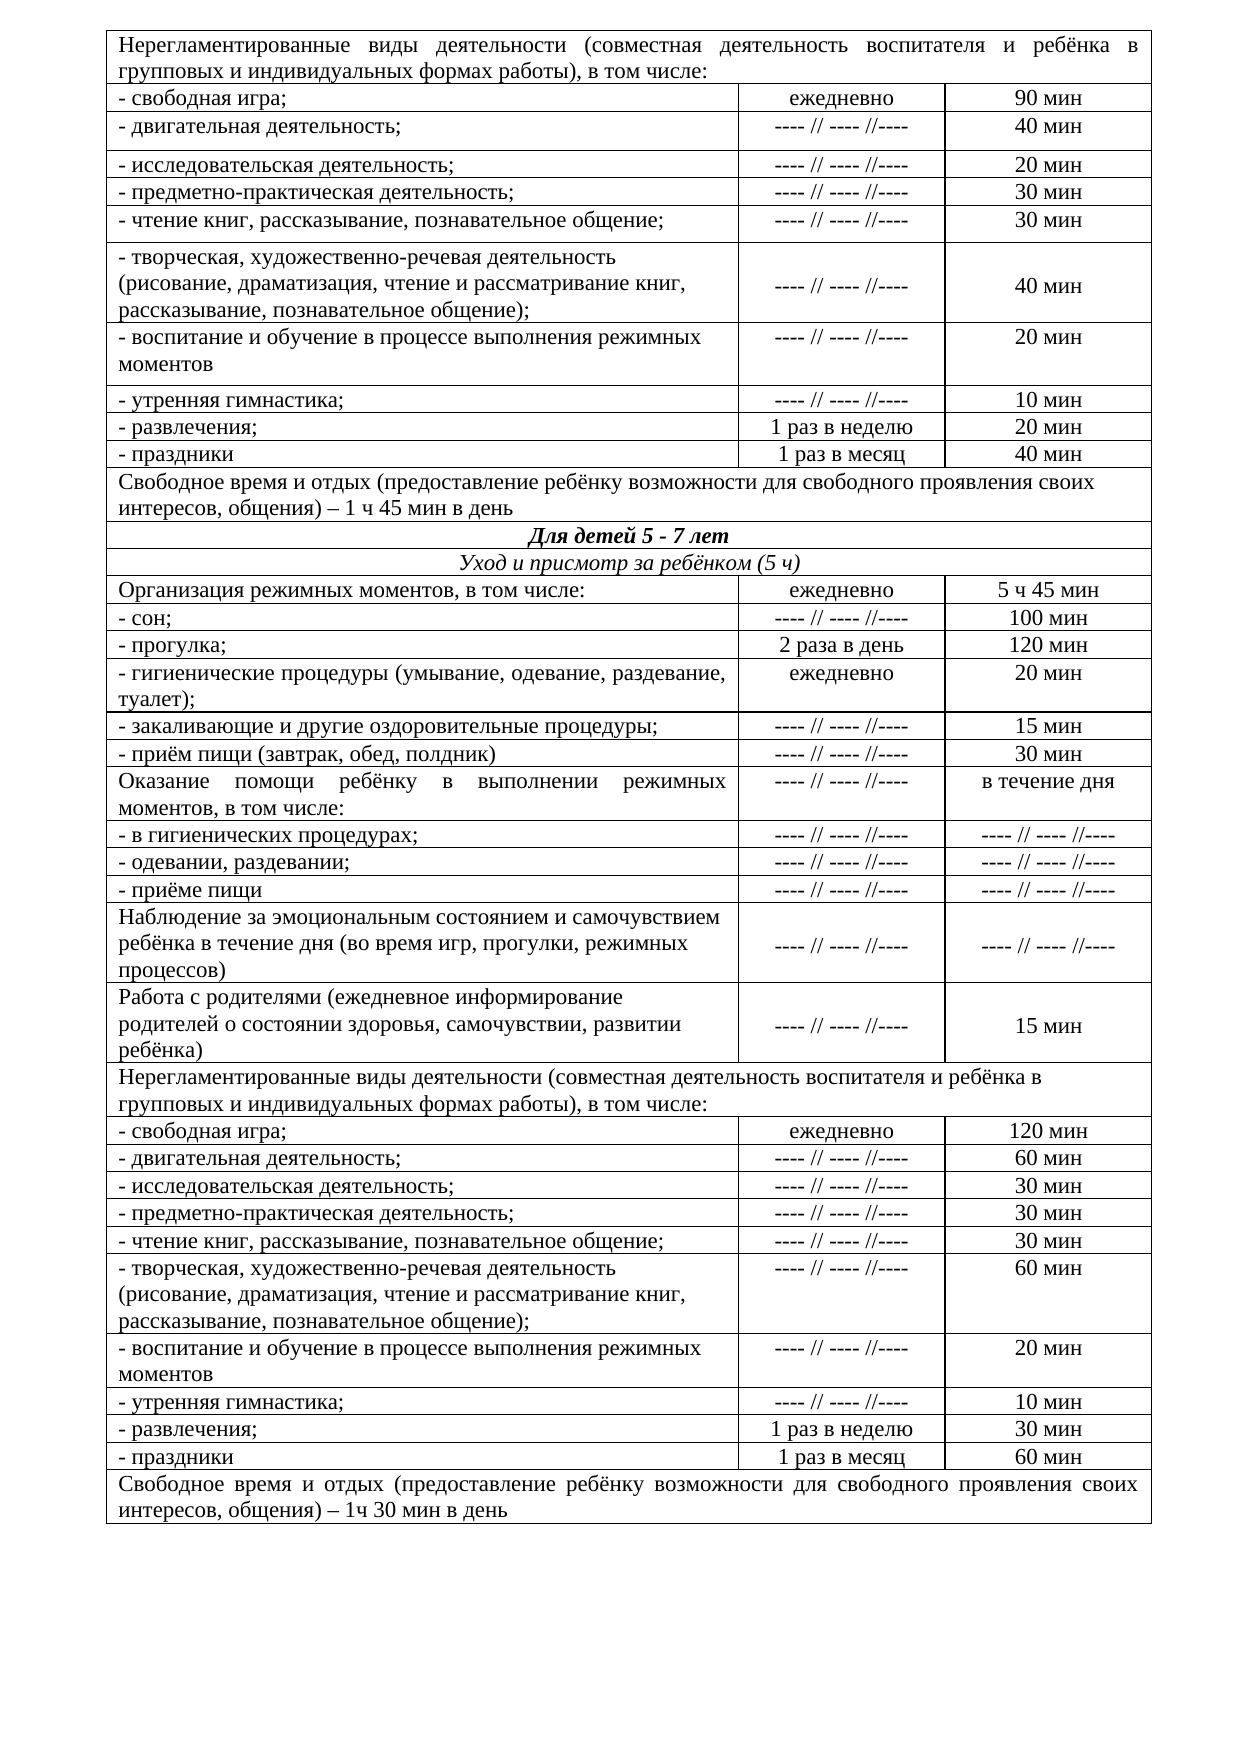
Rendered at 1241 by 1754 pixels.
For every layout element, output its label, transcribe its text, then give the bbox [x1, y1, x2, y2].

table_cell - одевании, раздевании; [107, 848, 738, 875]
table_cell 60 мин [946, 1254, 1151, 1333]
table_cell Нерегламентированные виды деятельности (совместная деятельность воспитателя и ребёнка в групповых и индивидуальных формах работы), в том числе: [107, 1063, 1151, 1116]
table_cell ---- // ---- //---- [946, 876, 1151, 902]
table_cell ---- // ---- //---- [739, 767, 944, 820]
table_cell ---- // ---- //---- [739, 1388, 944, 1414]
table_cell 10 мин [946, 1388, 1151, 1414]
table_cell ---- // ---- //---- [739, 323, 944, 385]
table_cell - сон; [107, 604, 738, 630]
table_cell - двигательная деятельность; [107, 1145, 738, 1171]
table_cell ---- // ---- //---- [946, 821, 1151, 847]
table_cell ---- // ---- //---- [739, 848, 944, 875]
table_cell ---- // ---- //---- [739, 1334, 944, 1387]
table_cell 5 ч 45 мин [946, 576, 1151, 603]
table_cell Уход и присмотр за ребёнком (5 ч) [107, 549, 1151, 575]
table_cell ежедневно [739, 659, 944, 711]
table_cell - праздники [107, 1443, 738, 1469]
table_cell - развлечения; [107, 1415, 738, 1442]
table_cell ---- // ---- //---- [739, 713, 944, 739]
table_cell 30 мин [946, 1415, 1151, 1442]
table_cell - закаливающие и другие оздоровительные процедуры; [107, 713, 738, 739]
table_cell Свободное время и отдых (предоставление ребёнку возможности для свободного проявления своих интересов, общения) – 1 ч 45 мин в день [107, 468, 1151, 521]
table_cell 15 мин [946, 713, 1151, 739]
table_cell Нерегламентированные виды деятельности (совместная деятельность воспитателя и ребёнка в групповых и индивидуальных формах работы), в том числе: [107, 31, 1151, 83]
table_cell Организация режимных моментов, в том числе: [107, 576, 738, 603]
table_cell - приёме пищи [107, 876, 738, 902]
table_cell 20 мин [946, 323, 1151, 385]
table_cell 30 мин [946, 740, 1151, 766]
table_cell ---- // ---- //---- [739, 604, 944, 630]
table_cell ---- // ---- //---- [739, 1199, 944, 1226]
table_cell ---- // ---- //---- [739, 1145, 944, 1171]
table_cell 2 раза в день [739, 631, 944, 658]
table_cell - воспитание и обучение в процессе выполнения режимных моментов [107, 323, 738, 385]
table_cell ---- // ---- //---- [739, 1254, 944, 1333]
table_cell ---- // ---- //---- [739, 112, 944, 150]
table_cell 15 мин [946, 983, 1151, 1062]
table_cell ---- // ---- //---- [739, 876, 944, 902]
table_cell 1 раз в месяц [739, 1443, 944, 1469]
table_cell ежедневно [739, 84, 944, 111]
table_cell - в гигиенических процедурах; [107, 821, 738, 847]
table_cell - чтение книг, рассказывание, познавательное общение; [107, 206, 738, 242]
table_cell - воспитание и обучение в процессе выполнения режимных моментов [107, 1334, 738, 1387]
table_cell Свободное время и отдых (предоставление ребёнку возможности для свободного проявления своих интересов, общения) – 1ч 30 мин в день [107, 1470, 1151, 1523]
table_cell 1 раз в неделю [739, 1415, 944, 1442]
table_cell 120 мин [946, 631, 1151, 658]
table_cell ---- // ---- //---- [739, 386, 944, 412]
table_cell - свободная игра; [107, 84, 738, 111]
table_cell - чтение книг, рассказывание, познавательное общение; [107, 1227, 738, 1253]
table_cell - утренняя гимнастика; [107, 386, 738, 412]
table_cell ---- // ---- //---- [739, 1172, 944, 1198]
table_cell 30 мин [946, 206, 1151, 242]
table_cell 20 мин [946, 413, 1151, 439]
table_cell - предметно-практическая деятельность; [107, 1199, 738, 1226]
table_cell 10 мин [946, 386, 1151, 412]
table_cell 60 мин [946, 1145, 1151, 1171]
table_cell Для детей 5 - 7 лет [107, 522, 1151, 548]
table_cell - предметно-практическая деятельность; [107, 178, 738, 204]
table_cell Оказание помощи ребёнку в выполнении режимных моментов, в том числе: [107, 767, 738, 820]
table_cell - прогулка; [107, 631, 738, 658]
table_cell Наблюдение за эмоциональным состоянием и самочувствием ребёнка в течение дня (во время игр, прогулки, режимных процессов) [107, 903, 738, 982]
table_cell - творческая, художественно-речевая деятельность (рисование, драматизация, чтение и рассматривание книг, рассказывание, познавательное общение); [107, 1254, 738, 1333]
table_cell - утренняя гимнастика; [107, 1388, 738, 1414]
table_cell 30 мин [946, 1227, 1151, 1253]
table_cell ---- // ---- //---- [739, 903, 944, 982]
table_cell 40 мин [946, 441, 1151, 467]
table_cell - свободная игра; [107, 1117, 738, 1143]
table_cell ---- // ---- //---- [739, 821, 944, 847]
table_cell - исследовательская деятельность; [107, 151, 738, 177]
table_cell 20 мин [946, 1334, 1151, 1387]
table_cell 120 мин [946, 1117, 1151, 1143]
table_cell ---- // ---- //---- [739, 1227, 944, 1253]
table_cell ---- // ---- //---- [739, 983, 944, 1062]
table_cell - гигиенические процедуры (умывание, одевание, раздевание, туалет); [107, 659, 738, 711]
table_cell 40 мин [946, 243, 1151, 322]
table_cell 1 раз в месяц [739, 441, 944, 467]
table_cell ---- // ---- //---- [739, 243, 944, 322]
table_cell ---- // ---- //---- [739, 206, 944, 242]
table_cell ---- // ---- //---- [739, 740, 944, 766]
table_cell ---- // ---- //---- [946, 848, 1151, 875]
table_cell ежедневно [739, 576, 944, 603]
table_cell ежедневно [739, 1117, 944, 1143]
table_cell 1 раз в неделю [739, 413, 944, 439]
table_cell 40 мин [946, 112, 1151, 150]
table_cell 100 мин [946, 604, 1151, 630]
table_cell - двигательная деятельность; [107, 112, 738, 150]
table_cell Работа с родителями (ежедневное информирование родителей о состоянии здоровья, самочувствии, развитии ребёнка) [107, 983, 738, 1062]
table_cell 30 мин [946, 178, 1151, 204]
table_cell ---- // ---- //---- [739, 151, 944, 177]
table_cell - развлечения; [107, 413, 738, 439]
table_cell 60 мин [946, 1443, 1151, 1469]
table_cell - праздники [107, 441, 738, 467]
table_cell - творческая, художественно-речевая деятельность (рисование, драматизация, чтение и рассматривание книг, рассказывание, познавательное общение); [107, 243, 738, 322]
table_cell - приём пищи (завтрак, обед, полдник) [107, 740, 738, 766]
table_cell 20 мин [946, 659, 1151, 711]
table_cell ---- // ---- //---- [946, 903, 1151, 982]
table_cell ---- // ---- //---- [739, 178, 944, 204]
table_cell в течение дня [946, 767, 1151, 820]
table_cell 20 мин [946, 151, 1151, 177]
table_cell 30 мин [946, 1199, 1151, 1226]
table_cell - исследовательская деятельность; [107, 1172, 738, 1198]
table_cell 30 мин [946, 1172, 1151, 1198]
table_cell 90 мин [946, 84, 1151, 111]
